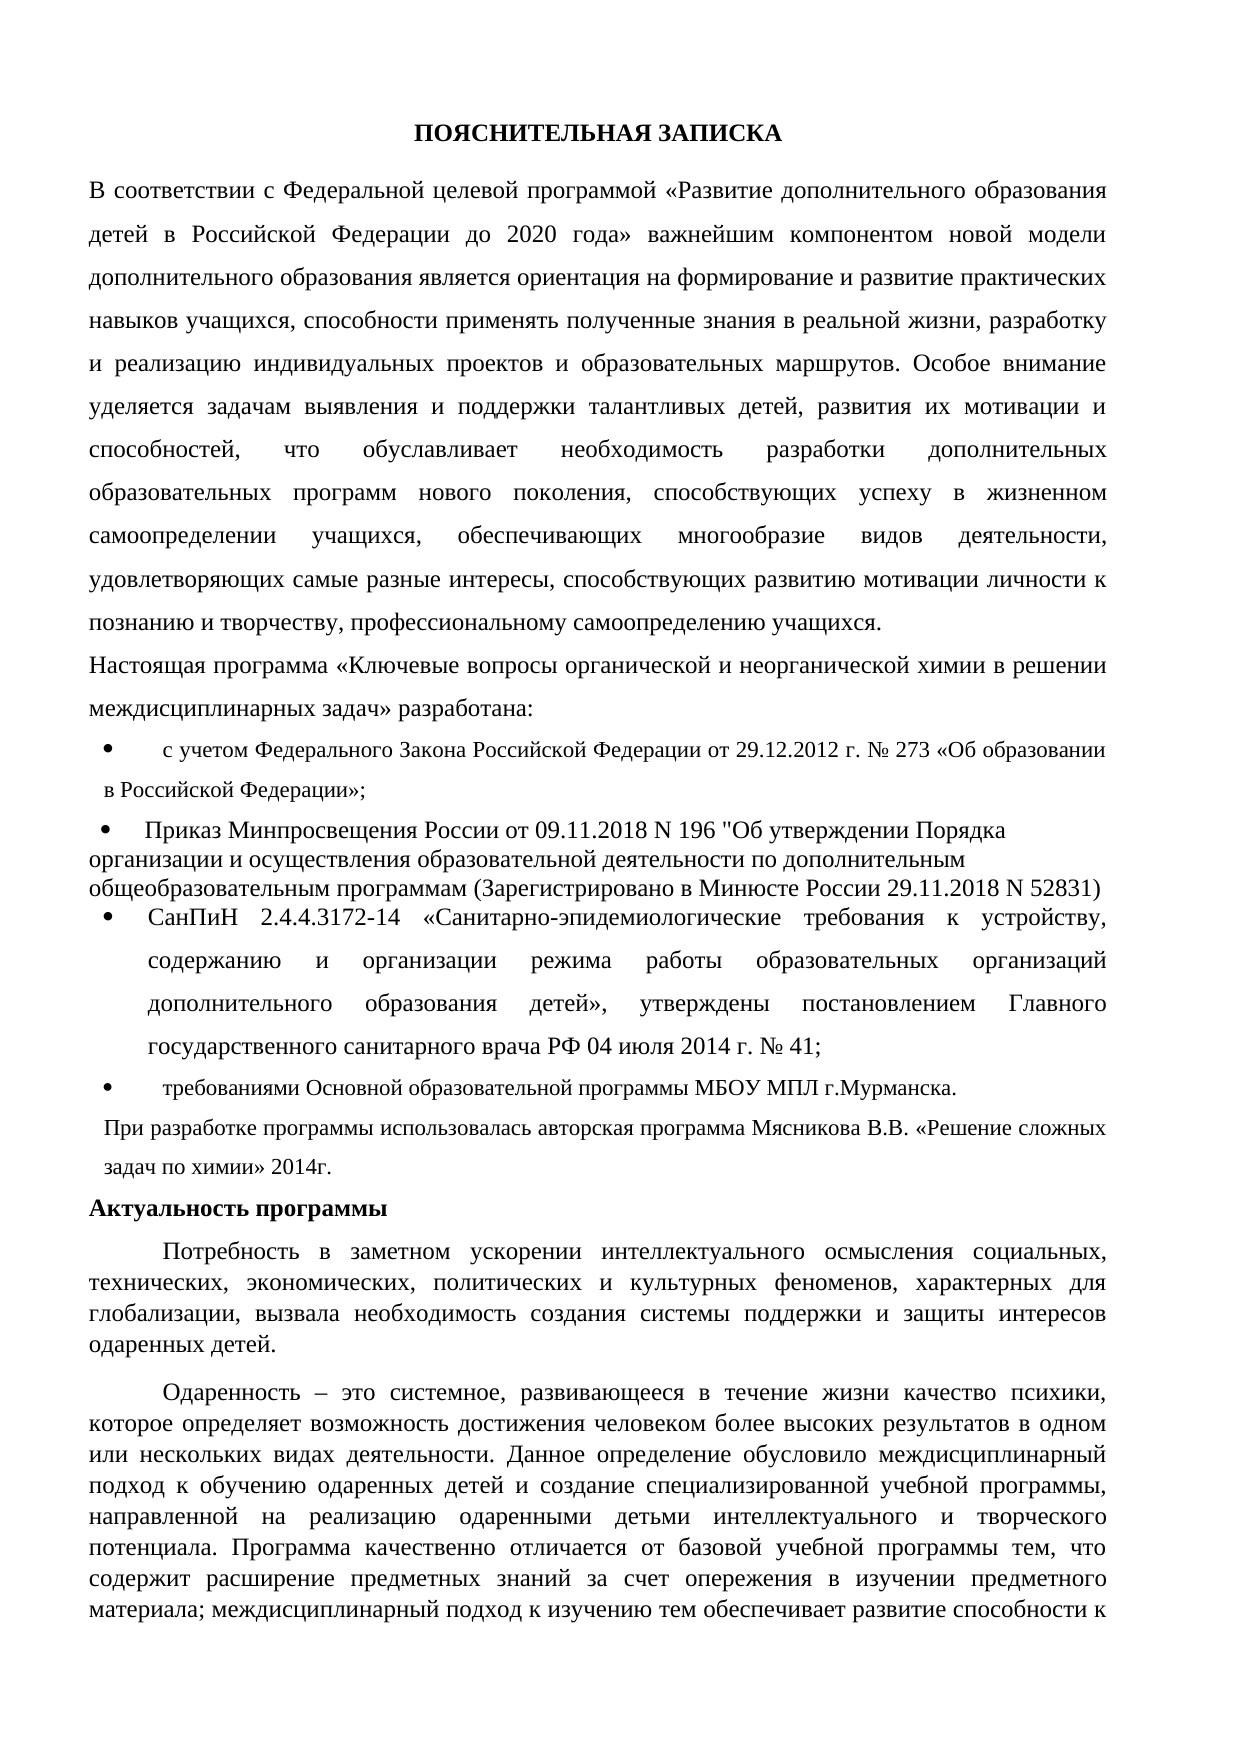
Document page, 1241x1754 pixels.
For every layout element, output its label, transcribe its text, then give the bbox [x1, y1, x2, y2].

text Актуальность программы [89, 1193, 1107, 1222]
list требованиями Основной образовательной программы МБОУ МПЛ г.Мурманска. [103, 1074, 1107, 1101]
text Потребность в заметном ускорении интеллектуального осмысления социальных, технических, экономических, политических и культурных феноменов, характерных для глобализации, вызвала необходимость создания системы поддержки и защиты интересов одаренных детей. [89, 1236, 1107, 1358]
text В соответствии с Федеральной целевой программой «Развитие дополнительного образования детей в Российской Федерации до 2020 года» важнейшим компонентом новой модели дополнительного образования является ориентация на формирование и развитие практических навыков учащихся, способности применять полученные знания в реальной жизни, разработку и реализацию индивидуальных проектов и образовательных маршрутов. Особое внимание уделяется задачам выявления и поддержки талантливых детей, развития их мотивации и способностей, что обуславливает необходимость разработки дополнительных образовательных программ нового поколения, способствующих успеху в жизненном самоопределении учащихся, обеспечивающих многообразие видов деятельности, удовлетворяющих самые разные интересы, способствующих развитию мотивации личности к познанию и творчеству, профессиональному самоопределению учащихся. [89, 176, 1107, 636]
list с учетом Федерального Закона Российской Федерации от 29.12.2012 г. № 273 «Об образовании в Российской Федерации»; [103, 736, 1107, 802]
list СанПиН 2.4.4.3172-14 «Санитарно-эпидемиологические требования к устройству, содержанию и организации режима работы образовательных организаций дополнительного образования детей», утверждены постановлением Главного государственного санитарного врача РФ 04 июля 2014 г. № 41; [103, 902, 1107, 1060]
text  Приказ Минпросвещения России от 09.11.2018 N 196 "Об утверждении Порядка организации и осуществления образовательной деятельности по дополнительным общеобразовательным программам (Зарегистрировано в Минюсте России 29.11.2018 N 52831) [89, 816, 1107, 902]
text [89, 1377, 1107, 1623]
list При разработке программы использовалась авторская программа Мясникова В.В. «Решение сложных задач по химии» 2014г. [103, 1114, 1107, 1180]
text Настоящая программа «Ключевые вопросы органической и неорганической химии в решении междисциплинарных задач» разработана: [89, 650, 1107, 722]
text ПОЯСНИТЕЛЬНАЯ ЗАПИСКА [89, 118, 1107, 147]
